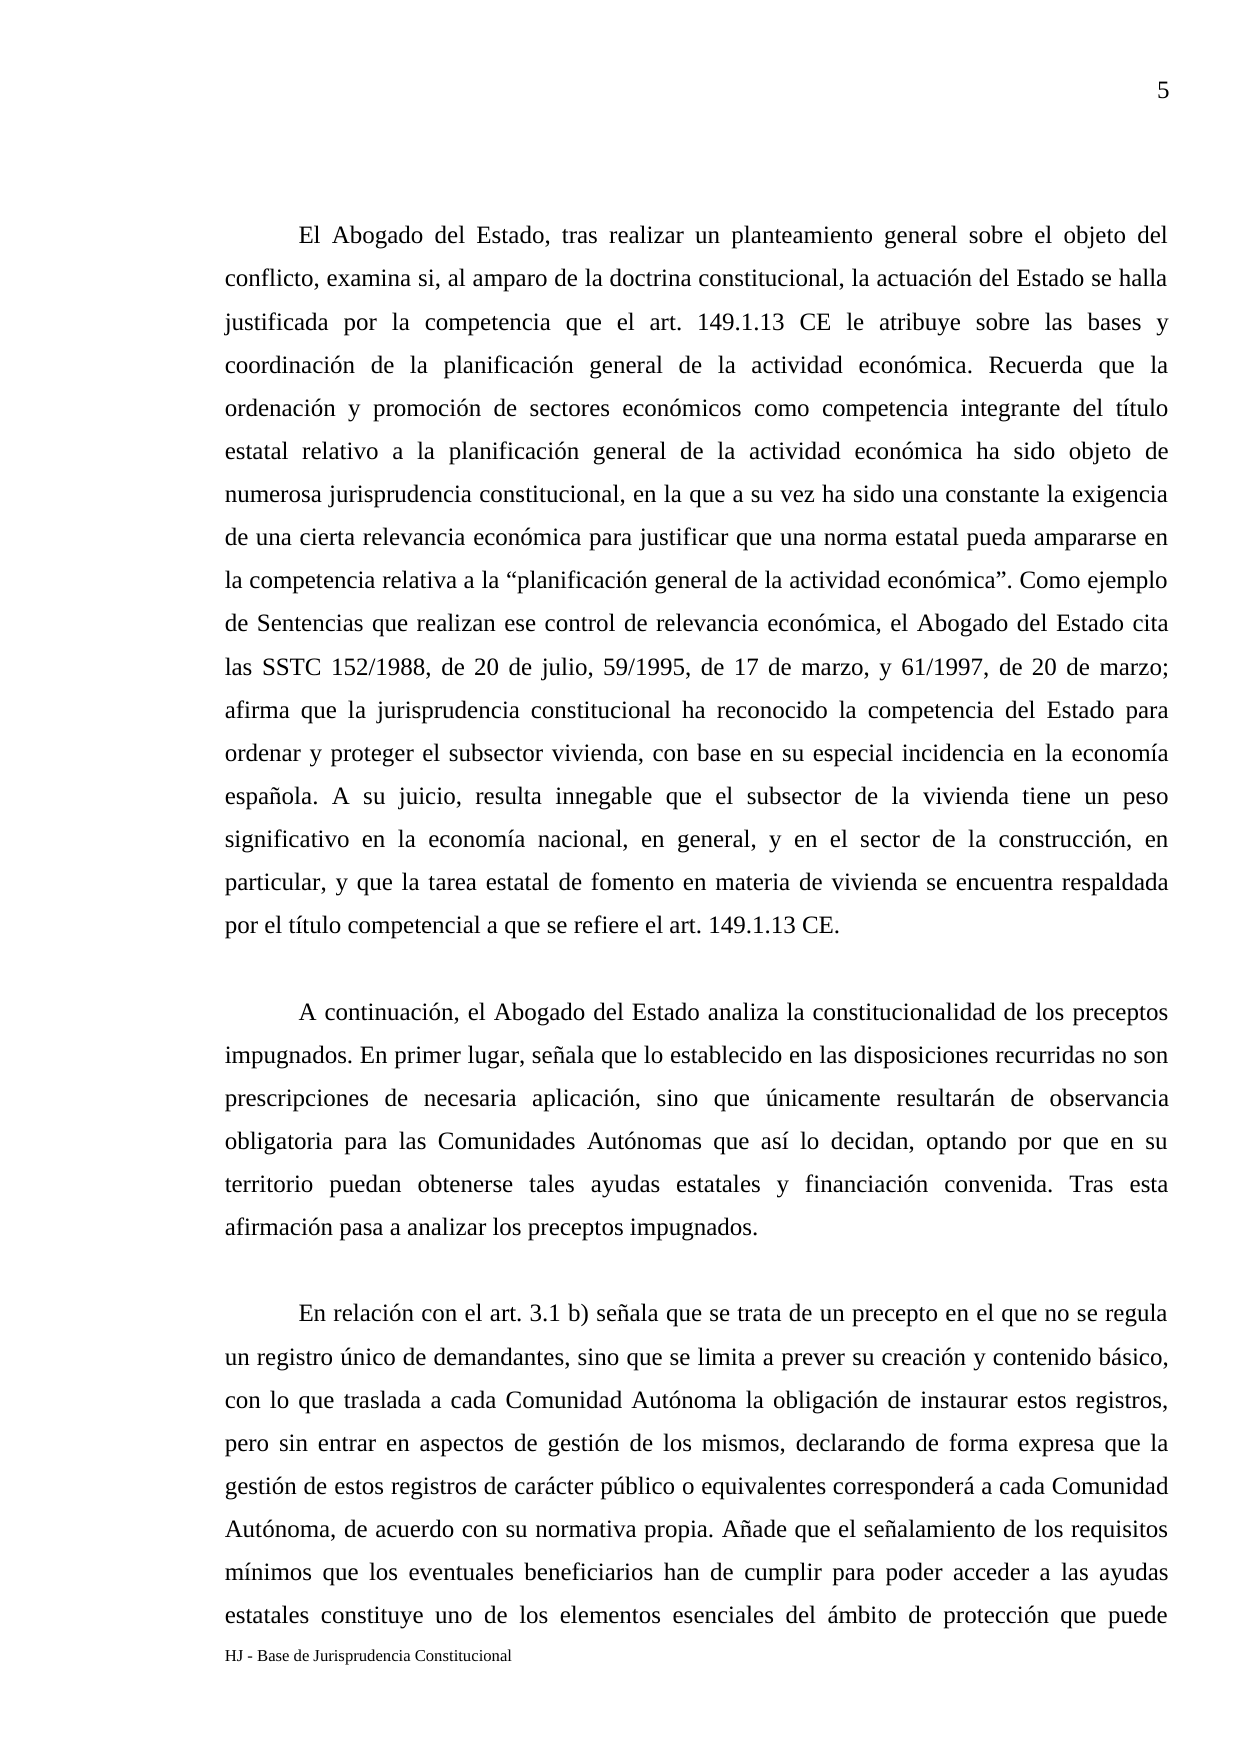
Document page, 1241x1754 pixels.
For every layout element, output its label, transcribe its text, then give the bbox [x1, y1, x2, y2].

text El Abogado del Estado, tras realizar un planteamiento general sobre el objeto del conflicto, examina si, al amparo de la doctrina constitucional, la actuación del Estado se halla justificada por la competencia que el art. 149.1.13 CE le atribuye sobre las bases y coordinación de la planificación general de la actividad económica. Recuerda que la ordenación y promoción de sectores económicos como competencia integrante del título estatal relativo a la planificación general de la actividad económica ha sido objeto de numerosa jurisprudencia constitucional, en la que a su vez ha sido una constante la exigencia de una cierta relevancia económica para justificar que una norma estatal pueda ampararse en la competencia relativa a la “planificación general de la actividad económica”. Como ejemplo de Sentencias que realizan ese control de relevancia económica, el Abogado del Estado cita las SSTC 152/1988, de 20 de julio, 59/1995, de 17 de marzo, y 61/1997, de 20 de marzo; afirma que la jurisprudencia constitucional ha reconocido la competencia del Estado para ordenar y proteger el subsector vivienda, con base en su especial incidencia en la economía española. A su juicio, resulta innegable que el subsector de la vivienda tiene un peso significativo en la economía nacional, en general, y en el sector de la construcción, en particular, y que la tarea estatal de fomento en materia de vivienda se encuentra respaldada por el título competencial a que se refiere el art. 149.1.13 CE. [224, 220, 1169, 939]
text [224, 1298, 1169, 1629]
text A continuación, el Abogado del Estado analiza la constitucionalidad de los preceptos impugnados. En primer lugar, señala que lo establecido en las disposiciones recurridas no son prescripciones de necesaria aplicación, sino que únicamente resultarán de observancia obligatoria para las Comunidades Autónomas que así lo decidan, optando por que en su territorio puedan obtenerse tales ayudas estatales y financiación convenida. Tras esta afirmación pasa a analizar los preceptos impugnados. [224, 997, 1169, 1241]
